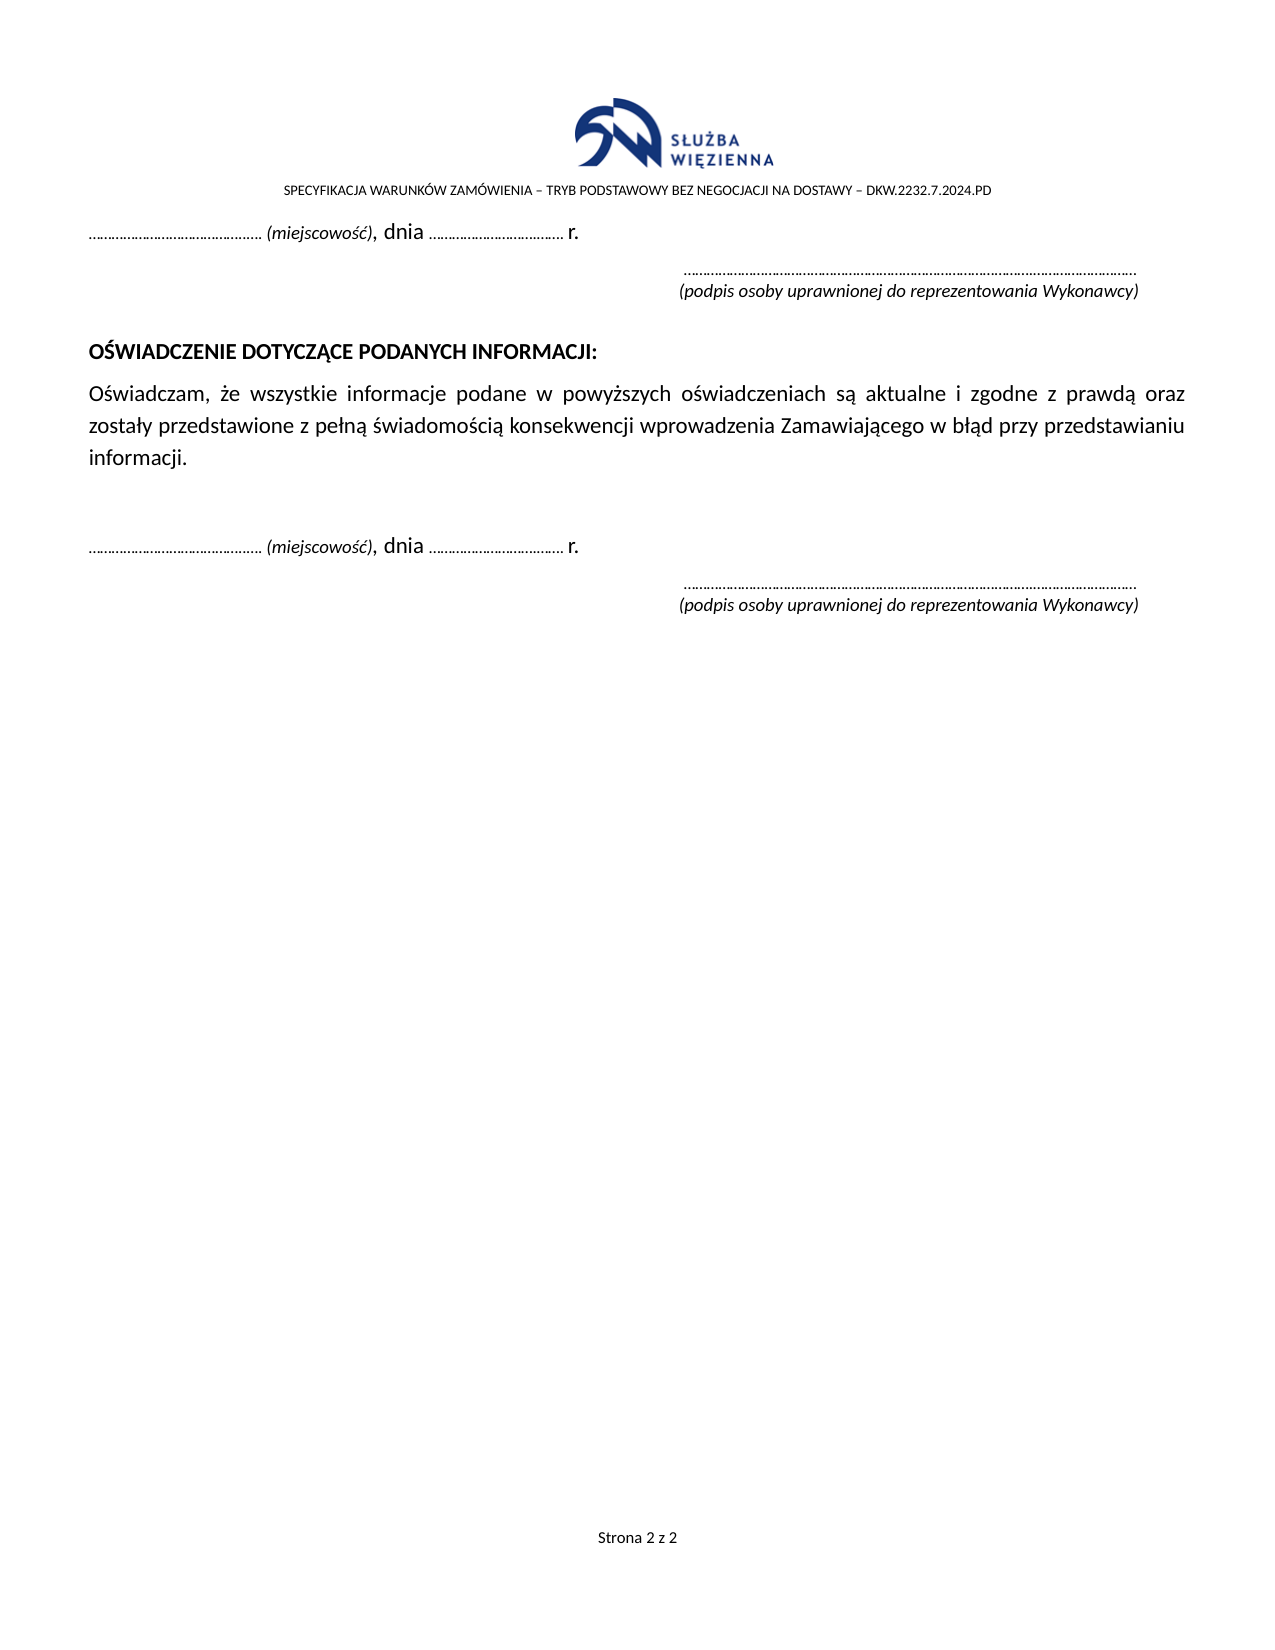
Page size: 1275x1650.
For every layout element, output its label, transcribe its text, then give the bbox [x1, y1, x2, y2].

text …………………………………..…. (miejscowość), dnia ……………………….……. r. [88, 531, 1186, 559]
text (podpis osoby uprawnionej do reprezentowania Wykonawcy) [678, 279, 1186, 302]
text OŚWIADCZENIE DOTYCZĄCE PODANYCH INFORMACJI: [88, 337, 1186, 365]
text (podpis osoby uprawnionej do reprezentowania Wykonawcy) [678, 594, 1186, 617]
picture [575, 98, 774, 169]
text ……………………………………………………………………………….……………………… [88, 573, 1186, 594]
text ……………………………………………………………………………….……………………… [88, 259, 1186, 279]
text Oświadczam, że wszystkie informacje podane w powyższych oświadczeniach są aktualne i zgodne z prawdą oraz zostały przedstawione z pełną świadomością konsekwencji wprowadzenia Zamawiającego w błąd przy przedstawianiu informacji. [88, 379, 1186, 471]
text …………………………………..…. (miejscowość), dnia ……………………….……. r. [88, 217, 1186, 245]
